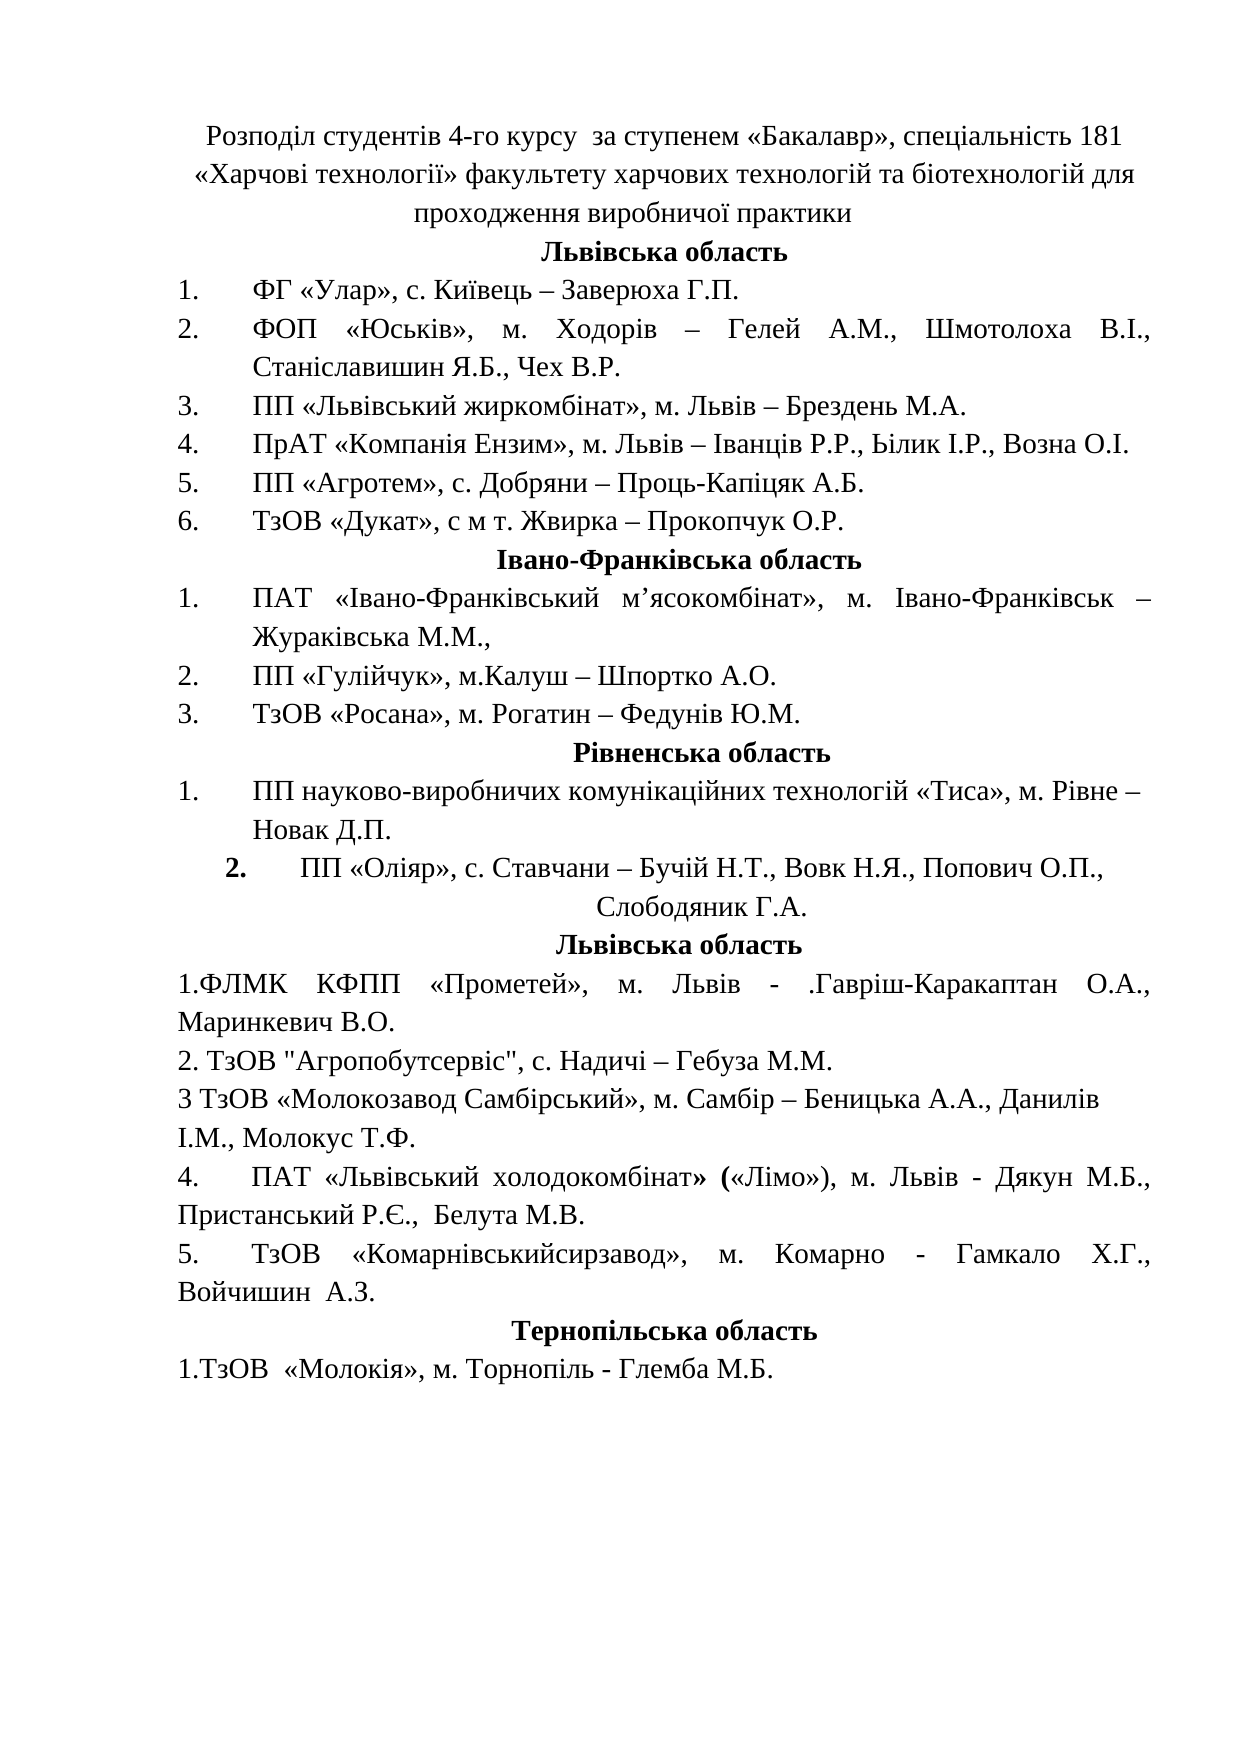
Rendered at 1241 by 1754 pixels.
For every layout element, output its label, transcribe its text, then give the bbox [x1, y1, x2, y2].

list ПП «Оліяр», с. Ставчани – Бучій Н.Т., Вовк Н.Я., Попович О.П., Слободяник Г.А. [177, 850, 1152, 922]
text Розподіл студентів 4-го курсу за ступенем «Бакалавр», спеціальність 181 «Харчові технології» факультету харчових технологій та біотехнологій для проходження виробничої практики [177, 118, 1152, 229]
list ПП «Гулійчук», м.Калуш – Шпортко А.О. [177, 658, 1152, 691]
list ПрАТ «Компанія Ензим», м. Львів – Іванців Р.Р., Ьілик І.Р., Возна О.І. [177, 426, 1152, 460]
text 1.ТзОВ «Молокія», м. Торнопіль - Глемба М.Б. [177, 1351, 1152, 1385]
list ПП «Агротем», с. Добряни – Проць-Капіцяк А.Б. [177, 465, 1152, 498]
list ФОП «Юськів», м. Ходорів – Гелей А.М., Шмотолоха В.І., Станіславишин Я.Б., Чех В.Р. [177, 311, 1152, 383]
text 3 ТзОВ «Молокозавод Самбірський», м. Самбір – Беницька А.А., Данилів І.М., Молокус Т.Ф. [177, 1082, 1152, 1154]
list ТзОВ «Комарнівськийсирзавод», м. Комарно - Гамкало Х.Г., Войчишин А.З. [177, 1236, 1152, 1308]
list ТзОВ «Росана», м. Рогатин – Федунів Ю.М. [177, 696, 1152, 730]
list Рівненська область [252, 735, 1152, 768]
text Львівська область [177, 234, 1152, 267]
list ФГ «Улар», с. Київець – Заверюха Г.П. [177, 272, 1152, 306]
list ПАТ «Івано-Франківський м’ясокомбінат», м. Івано-Франківськ – Жураківська М.М., [177, 581, 1152, 653]
text Івано-Франківська область [177, 542, 1152, 576]
text Львівська область [177, 927, 1152, 961]
list 1.ФЛМК КФПП «Прометей», м. Львів - .Гавріш-Каракаптан О.А., Маринкевич В.О. [177, 966, 1152, 1038]
text 2. ТзОВ "Агропобутсервіс", с. Надичі – Гебуза М.М. [177, 1043, 1152, 1077]
list ТзОВ «Дукат», с м т. Жвирка – Прокопчук О.Р. [177, 503, 1152, 537]
list ПАТ «Львівський холодокомбінат» («Лімо»), м. Львів - Дякун М.Б., Пристанський Р.Є., Белута М.В. [177, 1159, 1152, 1231]
list ПП науково-виробничих комунікаційних технологій «Тиса», м. Рівне – Новак Д.П. [177, 773, 1152, 845]
list ПП «Львівський жиркомбінат», м. Львів – Брездень М.А. [177, 388, 1152, 421]
text Тернопільська область [177, 1313, 1152, 1346]
